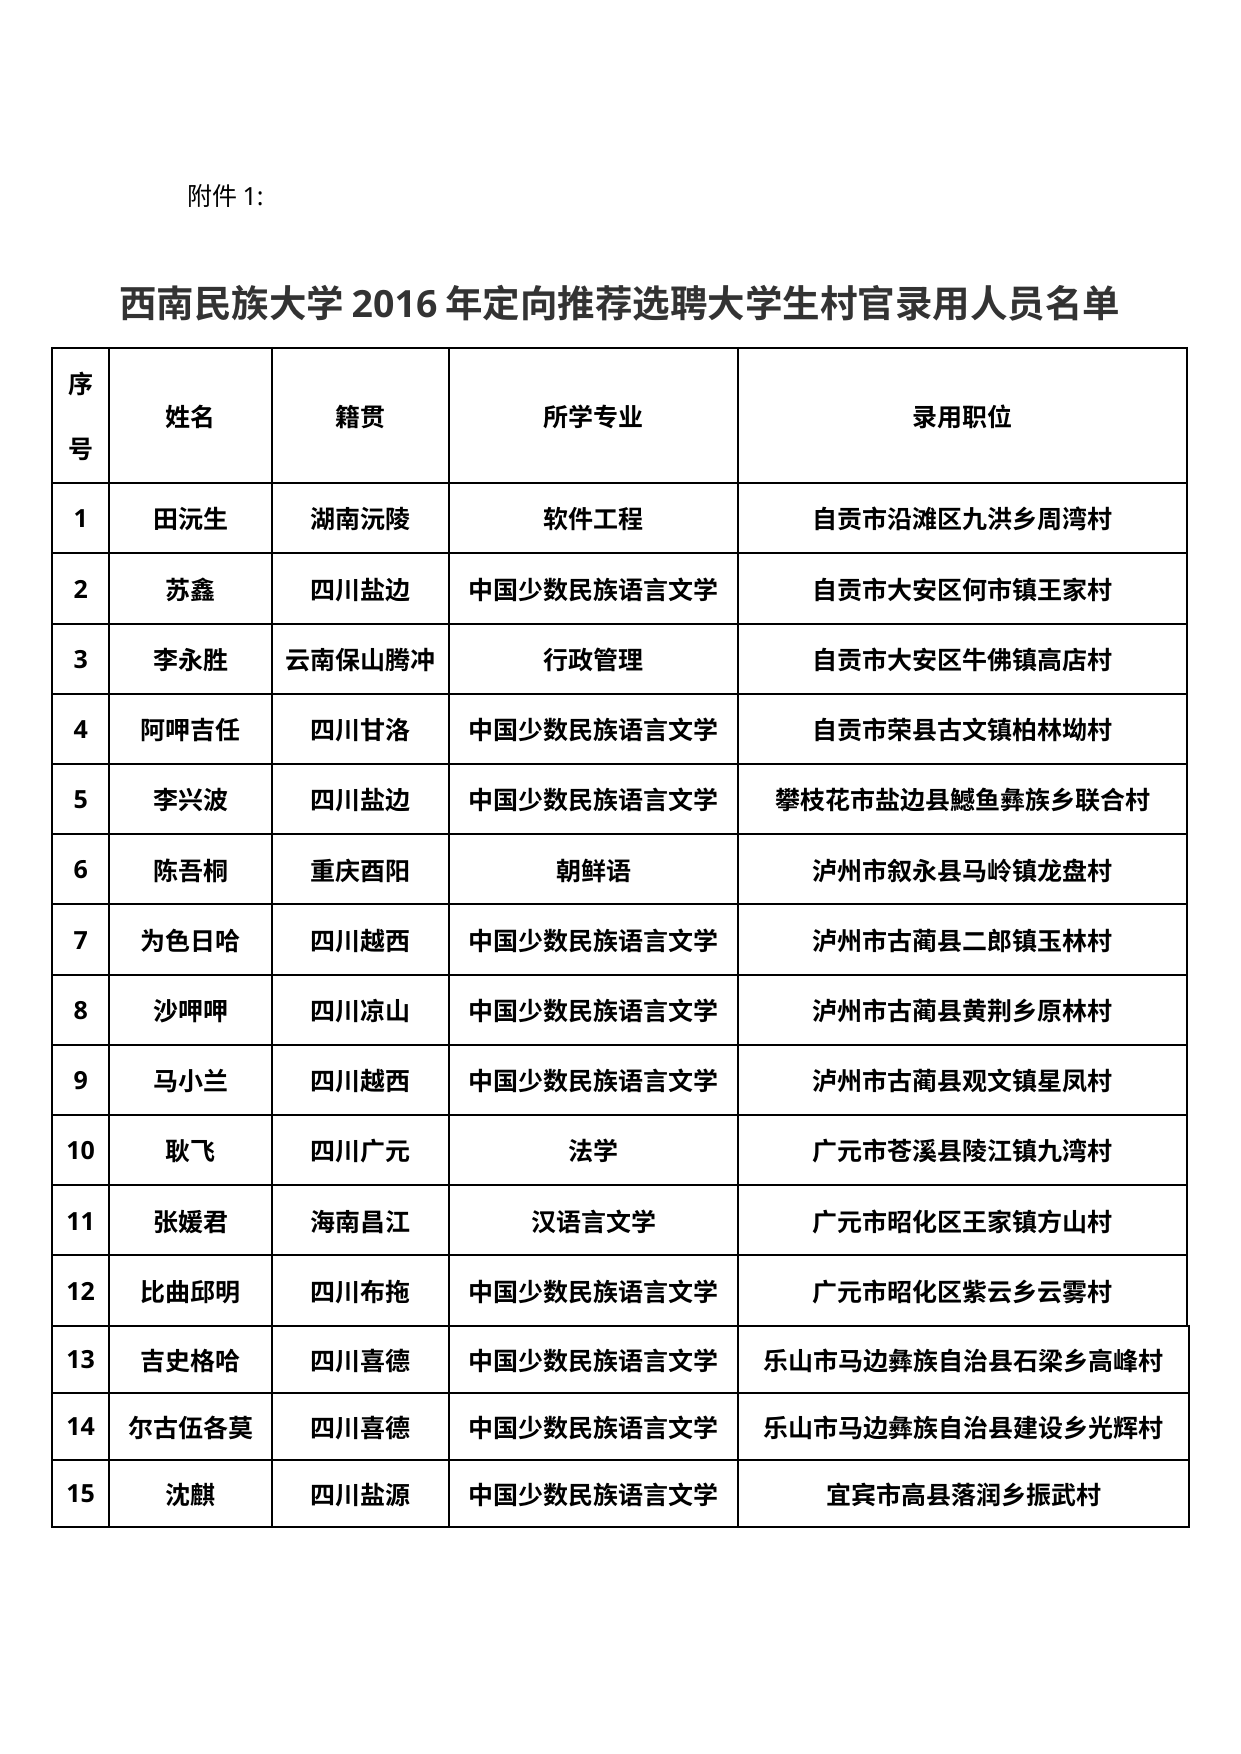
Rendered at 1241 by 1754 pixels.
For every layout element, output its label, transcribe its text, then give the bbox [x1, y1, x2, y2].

table_cell 汉语言文学 [450, 1186, 737, 1254]
table_cell 中国少数民族语言文学 [450, 1394, 737, 1459]
table_cell 比曲邱明 [110, 1256, 271, 1324]
table_cell 行政管理 [450, 625, 737, 693]
table_cell 10 [53, 1116, 108, 1184]
table_cell 马小兰 [110, 1046, 271, 1114]
table_cell 1 [53, 484, 108, 552]
table_cell 广元市昭化区紫云乡云雾村 [739, 1256, 1186, 1324]
table_cell 四川广元 [273, 1116, 448, 1184]
table_cell 录用职位 [739, 349, 1186, 482]
table_cell 湖南沅陵 [273, 484, 448, 552]
table_cell 吉史格哈 [110, 1327, 271, 1392]
table_cell 泸州市古蔺县二郎镇玉林村 [739, 905, 1186, 973]
table_cell 法学 [450, 1116, 737, 1184]
table_cell 苏鑫 [110, 554, 271, 622]
table_cell 李永胜 [110, 625, 271, 693]
table_cell 耿飞 [110, 1116, 271, 1184]
table_cell 张媛君 [110, 1186, 271, 1254]
table_cell 田沅生 [110, 484, 271, 552]
table_cell 中国少数民族语言文学 [450, 1461, 737, 1526]
table_cell 中国少数民族语言文学 [450, 1256, 737, 1324]
table_cell 自贡市大安区牛佛镇高店村 [739, 625, 1186, 693]
table_cell 13 [53, 1327, 108, 1392]
table_cell 四川喜德 [273, 1394, 448, 1459]
table_cell 8 [53, 976, 108, 1044]
table_cell 海南昌江 [273, 1186, 448, 1254]
table_cell 自贡市荣县古文镇柏林坳村 [739, 695, 1186, 763]
table_cell 籍贯 [273, 349, 448, 482]
table_cell 广元市昭化区王家镇方山村 [739, 1186, 1186, 1254]
table_cell 广元市苍溪县陵江镇九湾村 [739, 1116, 1186, 1184]
table_cell 中国少数民族语言文学 [450, 905, 737, 973]
table_cell 中国少数民族语言文学 [450, 554, 737, 622]
table_cell 自贡市大安区何市镇王家村 [739, 554, 1186, 622]
table_cell 为色日哈 [110, 905, 271, 973]
table_cell 沈麒 [110, 1461, 271, 1526]
table_cell 2 [53, 554, 108, 622]
table_cell 所学专业 [450, 349, 737, 482]
table_cell 朝鲜语 [450, 835, 737, 903]
table_cell 四川布拖 [273, 1256, 448, 1324]
table_cell 中国少数民族语言文学 [450, 695, 737, 763]
table_cell 乐山市马边彝族自治县建设乡光辉村 [739, 1394, 1188, 1459]
table_cell 15 [53, 1461, 108, 1526]
table_cell 四川盐边 [273, 765, 448, 833]
table_cell 3 [53, 625, 108, 693]
table_cell 自贡市沿滩区九洪乡周湾村 [739, 484, 1186, 552]
table_cell 12 [53, 1256, 108, 1324]
table_cell 泸州市叙永县马岭镇龙盘村 [739, 835, 1186, 903]
table_cell 中国少数民族语言文学 [450, 976, 737, 1044]
table_cell 四川盐源 [273, 1461, 448, 1526]
table_cell 四川盐边 [273, 554, 448, 622]
table_cell 沙呷呷 [110, 976, 271, 1044]
table_cell 14 [53, 1394, 108, 1459]
table_cell 宜宾市高县落润乡振武村 [739, 1461, 1188, 1526]
table_header 西南民族大学2016年定向推荐选聘大学生村官录用人员名单 [52, 256, 1187, 347]
table_cell 6 [53, 835, 108, 903]
table_cell 四川喜德 [273, 1327, 448, 1392]
table_cell 软件工程 [450, 484, 737, 552]
text 附件1: [187, 162, 1053, 227]
table_cell 乐山市马边彝族自治县石梁乡高峰村 [739, 1327, 1188, 1392]
table_cell 四川凉山 [273, 976, 448, 1044]
table_cell 泸州市古蔺县观文镇星凤村 [739, 1046, 1186, 1114]
table_cell 四川甘洛 [273, 695, 448, 763]
table_cell 攀枝花市盐边县鱤鱼彝族乡联合村 [739, 765, 1186, 833]
table_cell 9 [53, 1046, 108, 1114]
table_cell 中国少数民族语言文学 [450, 765, 737, 833]
table_cell 重庆酉阳 [273, 835, 448, 903]
table_cell 7 [53, 905, 108, 973]
table_cell 尔古伍各莫 [110, 1394, 271, 1459]
table_cell 5 [53, 765, 108, 833]
table_cell 泸州市古蔺县黄荆乡原林村 [739, 976, 1186, 1044]
table_cell 姓名 [110, 349, 271, 482]
table_cell 阿呷吉任 [110, 695, 271, 763]
table_cell 中国少数民族语言文学 [450, 1327, 737, 1392]
table_cell 11 [53, 1186, 108, 1254]
table_cell 云南保山腾冲 [273, 625, 448, 693]
table_cell 陈吾桐 [110, 835, 271, 903]
table_cell 4 [53, 695, 108, 763]
table_cell 四川越西 [273, 905, 448, 973]
table_cell 序号 [53, 349, 108, 482]
table_cell 李兴波 [110, 765, 271, 833]
table_cell 中国少数民族语言文学 [450, 1046, 737, 1114]
table_cell 四川越西 [273, 1046, 448, 1114]
